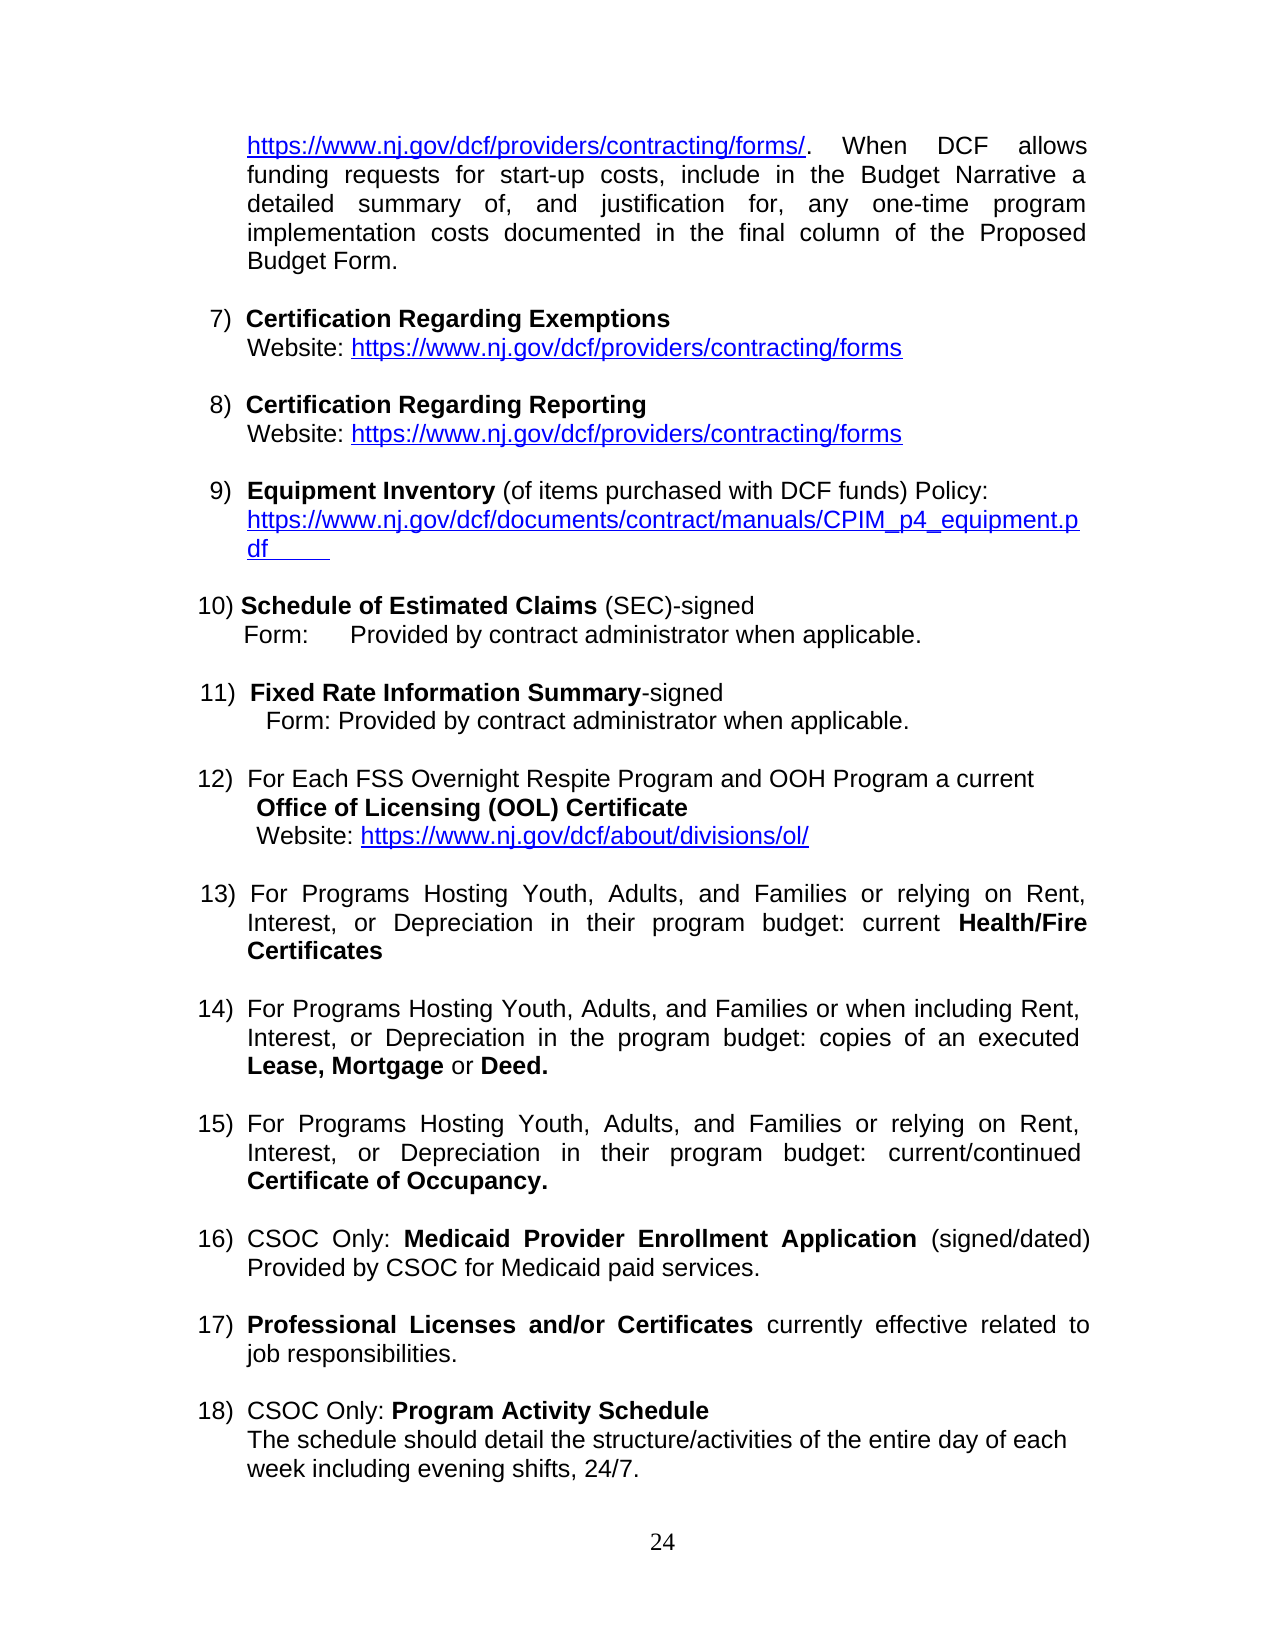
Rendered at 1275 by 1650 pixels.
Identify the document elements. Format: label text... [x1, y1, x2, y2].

text 15) For Programs Hosting Youth, Adults, and Families or relying on Rent, Interest, or Depreciation in their program budget: current/continued Certificate of Occupancy. [665, 1109, 1081, 1195]
text 10) Schedule of Estimated Claims (SEC)-signed [191, 591, 1091, 620]
text 11) Fixed Rate Information Summary-signed [172, 677, 1087, 706]
text 17) Professional Licenses and/or Certificates currently effective related to job responsibilities. [191, 1310, 1091, 1367]
text 8) Certification Regarding Reporting [209, 390, 1091, 419]
text Website: https://www.nj.gov/dcf/providers/contracting/forms [209, 332, 1091, 361]
text 16) CSOC Only: Medicaid Provider Enrollment Application (signed/dated) Provided by CSOC for Medicaid paid services. [191, 1224, 1091, 1281]
text Form: Provided by contract administrator when applicable. [202, 620, 1087, 649]
text 14) For Programs Hosting Youth, Adults, and Families or when including Rent, Interest, or Depreciation in the program budget: copies of an executed Lease, Mortgage or Deed. [191, 994, 1081, 1080]
text Website: https://www.nj.gov/dcf/providers/contracting/forms [209, 419, 1091, 447]
text 13) For Programs Hosting Youth, Adults, and Families or relying on Rent, Interest, or Depreciation in their program budget: current Health/Fire Certificates [200, 879, 1087, 965]
text 15) For Programs Hosting Youth, Adults, and Families or relying on Rent, Interest, or Depreciation in their program budget: current/continued Certificate of Occupancy. [191, 1109, 662, 1195]
text https://www.nj.gov/dcf/providers/contracting/forms/. When DCF allows funding requests for start-up costs, include in the Budget Narrative a detailed summary of, and justification for, any one-time program implementation costs documented in the final column of the Proposed Budget Form. [247, 131, 1087, 275]
text 12) For Each FSS Overnight Respite Program and OOH Program a current Office of Licensing (OOL) Certificate Website: https://www.nj.gov/dcf/about/divisions/ol/ [162, 764, 1087, 850]
text 7) Certification Regarding Exemptions [209, 304, 1091, 332]
text 9) Equipment Inventory (of items purchased with DCF funds) Policy: https://www.nj.gov/dcf/documents/contract/manuals/CPIM_p4_equipment.pdf [209, 476, 1091, 562]
text Form: Provided by contract administrator when applicable. [172, 706, 1087, 735]
text 18) CSOC Only: Program Activity Schedule The schedule should detail the structure/activities of the entire day of each week including evening shifts, 24/7. [191, 1396, 1087, 1482]
